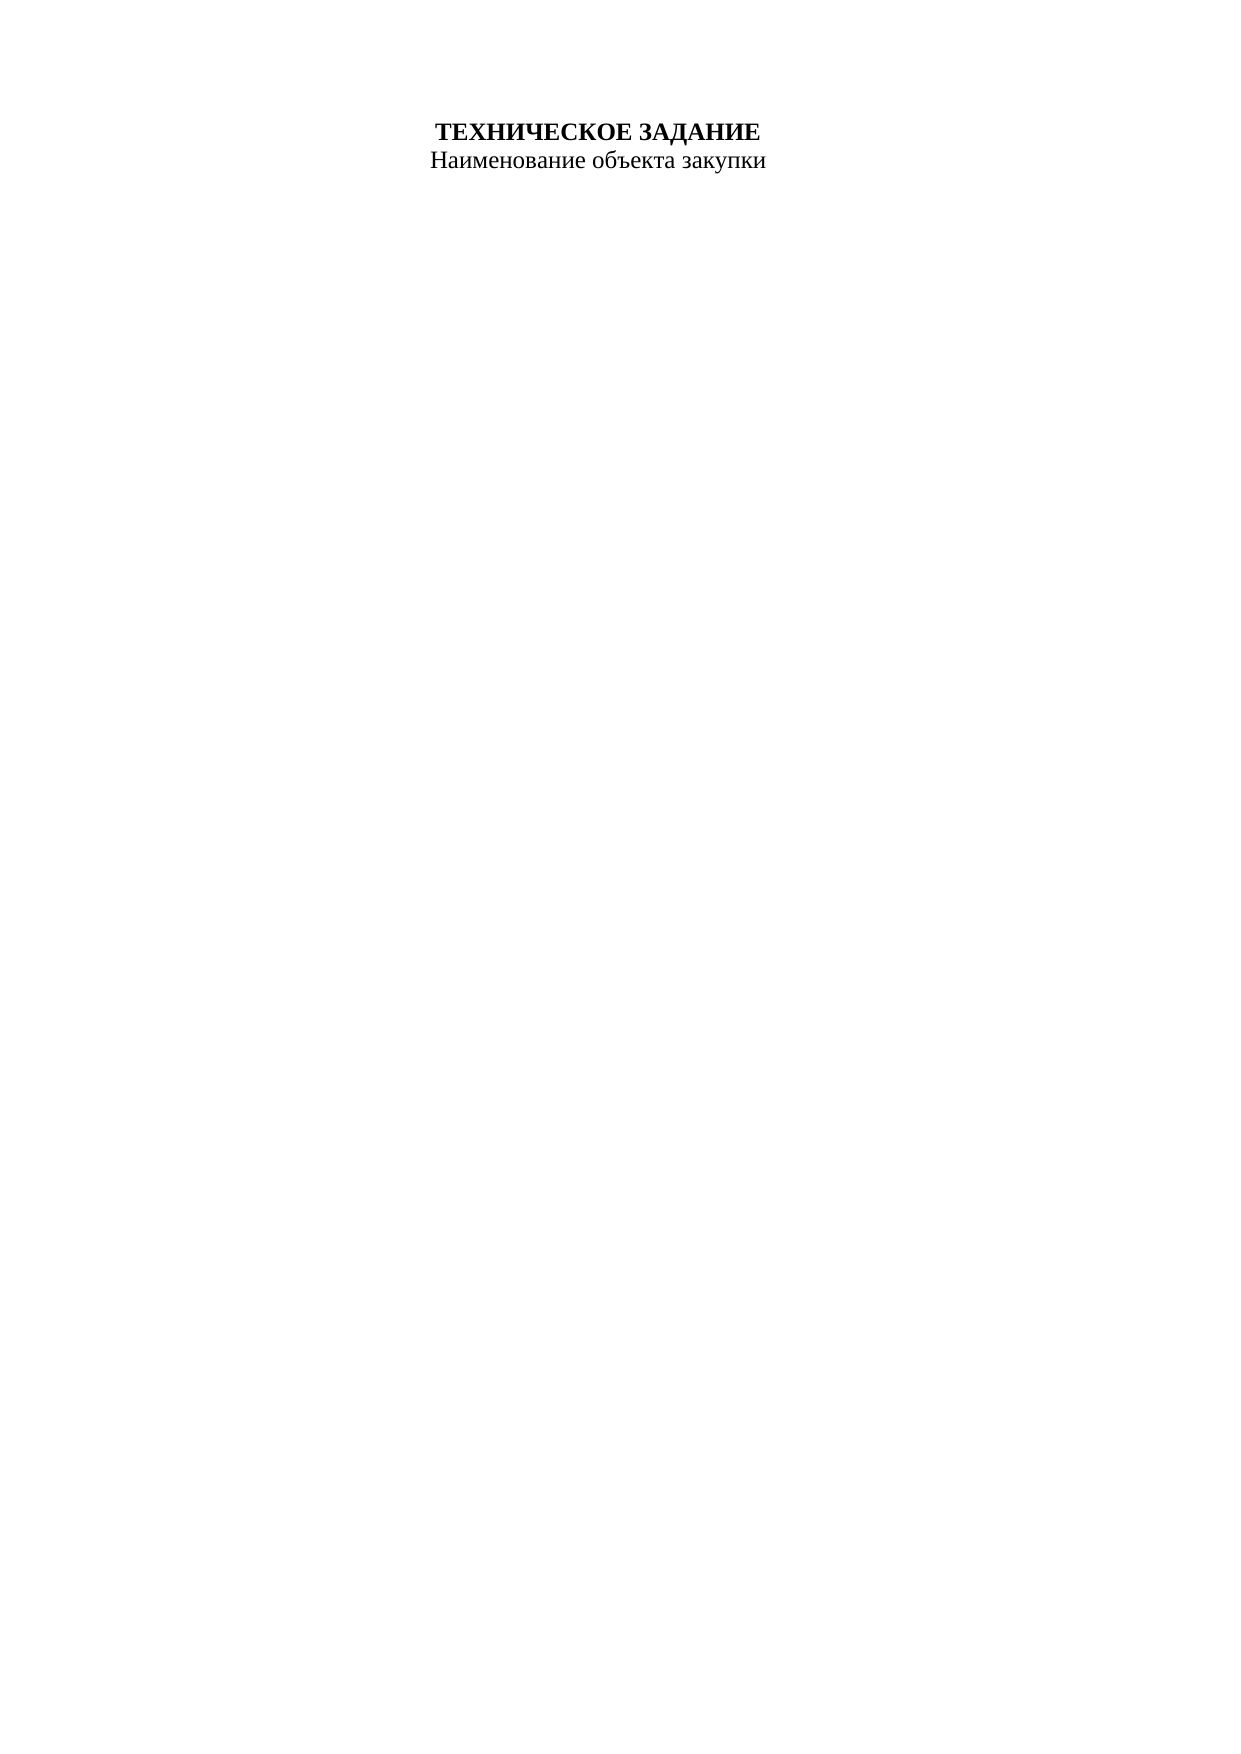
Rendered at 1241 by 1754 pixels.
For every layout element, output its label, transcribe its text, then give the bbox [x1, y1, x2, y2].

text Наименование объекта закупки [15, 145, 1181, 174]
text ТЕХНИЧЕСКОЕ ЗАДАНИЕ [15, 117, 1181, 145]
